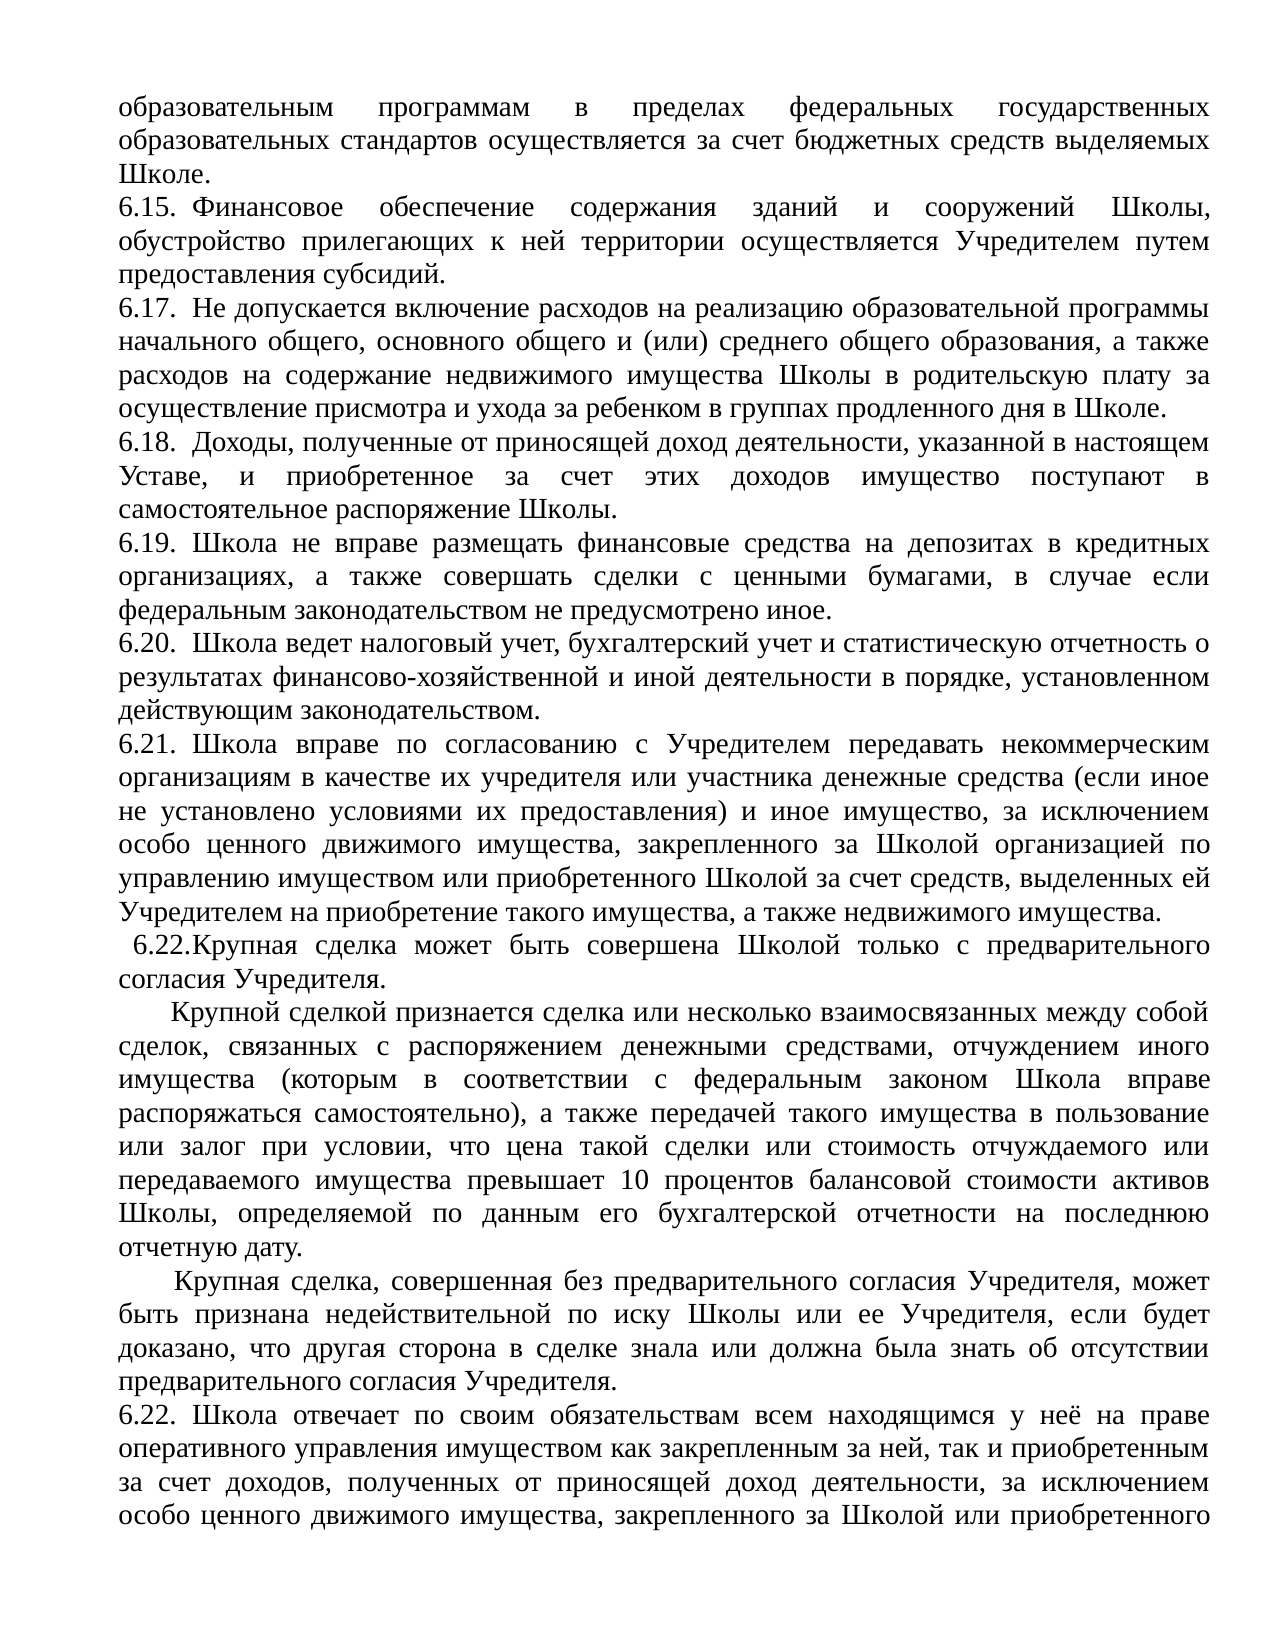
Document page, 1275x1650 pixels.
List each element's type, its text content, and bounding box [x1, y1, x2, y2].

text Крупной сделкой признается сделка или несколько взаимосвязанных между собой сделок, связанных с распоряжением денежными средствами, отчуждением иного имущества (которым в соответствии с федеральным законом Школа вправе распоряжаться самостоятельно), а также передачей такого имущества в пользование или залог при условии, что цена такой сделки или стоимость отчуждаемого или передаваемого имущества превышает 10 процентов балансовой стоимости активов Школы, определяемой по данным его бухгалтерской отчетности на последнюю отчетную дату. [118, 994, 1211, 1263]
text Крупная сделка, совершенная без предварительного согласия Учредителя, может быть признана недействительной по иску Школы или ее Учредителя, если будет доказано, что другая сторона в сделке знала или должна была знать об отсутствии предварительного согласия Учредителя. [118, 1263, 1211, 1397]
text 6.22. Крупная сделка может быть совершена Школой только с предварительного согласия Учредителя. [118, 927, 1211, 994]
text 6.20. Школа ведет налоговый учет, бухгалтерский учет и статистическую отчетность о результатах финансово-хозяйственной и иной деятельности в порядке, установленном действующим законодательством. [118, 625, 1211, 726]
text 6.21. Школа вправе по согласованию с Учредителем передавать некоммерческим организациям в качестве их учредителя или участника денежные средства (если иное не установлено условиями их предоставления) и иное имущество, за исключением особо ценного движимого имущества, закрепленного за Школой организацией по управлению имуществом или приобретенного Школой за счет средств, выделенных ей Учредителем на приобретение такого имущества, а также недвижимого имущества. [118, 726, 1211, 927]
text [118, 1397, 1211, 1531]
text 6.18. Доходы, полученные от приносящей доход деятельности, указанной в настоящем Уставе, и приобретенное за счет этих доходов имущество поступают в самостоятельное распоряжение Школы. [118, 424, 1211, 525]
text 6.15. Финансовое обеспечение содержания зданий и сооружений Школы, обустройство прилегающих к ней территории осуществляется Учредителем путем предоставления субсидий. [118, 189, 1211, 290]
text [118, 89, 1211, 189]
text 6.17. Не допускается включение расходов на реализацию образовательной программы начального общего, основного общего и (или) среднего общего образования, а также расходов на содержание недвижимого имущества Школы в родительскую плату за осуществление присмотра и ухода за ребенком в группах продленного дня в Школе. [118, 290, 1211, 424]
text 6.19. Школа не вправе размещать финансовые средства на депозитах в кредитных организациях, а также совершать сделки с ценными бумагами, в случае если федеральным законодательством не предусмотрено иное. [118, 525, 1211, 625]
